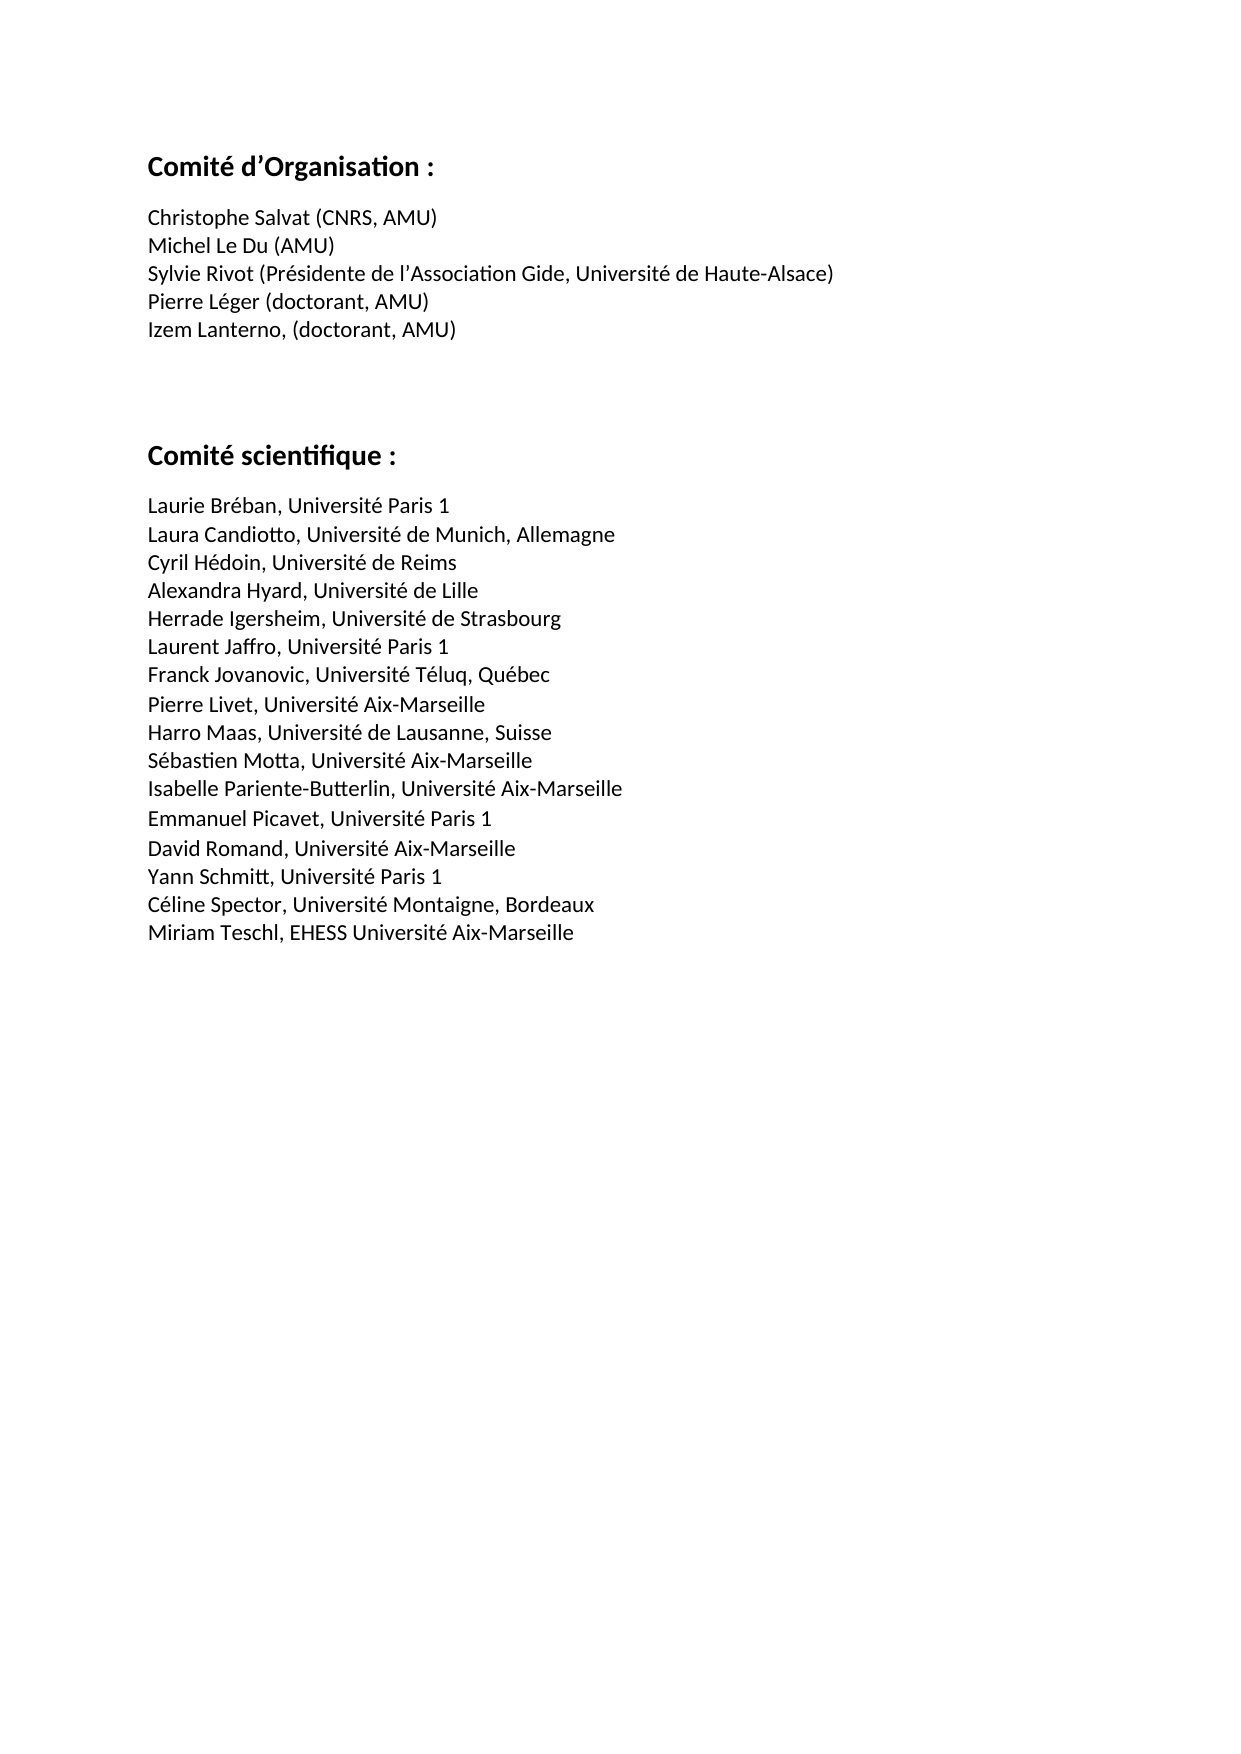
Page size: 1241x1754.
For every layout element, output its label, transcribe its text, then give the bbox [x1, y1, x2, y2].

text Pierre Livet, Université Aix-Marseille [148, 690, 1093, 718]
text Alexandra Hyard, Université de Lille [148, 576, 1093, 604]
text Laura Candiotto, Université de Munich, Allemagne [148, 520, 1093, 548]
text Céline Spector, Université Montaigne, Bordeaux [148, 891, 1093, 918]
text Comité scientifique : [148, 437, 1093, 472]
text Izem Lanterno, (doctorant, AMU) [148, 315, 1093, 343]
text Harro Maas, Université de Lausanne, Suisse [148, 718, 1093, 746]
text Isabelle Pariente-Butterlin, Université Aix-Marseille [148, 774, 1093, 802]
text Pierre Léger (doctorant, AMU) [148, 287, 1093, 315]
text Cyril Hédoin, Université de Reims [148, 548, 1093, 576]
text Sébastien Motta, Université Aix-Marseille [148, 746, 1093, 774]
text Laurent Jaffro, Université Paris 1 [148, 632, 1093, 660]
text Comité d’Organisation : [148, 148, 1093, 183]
text Yann Schmitt, Université Paris 1 [148, 862, 1093, 891]
text Sylvie Rivot (Présidente de l’Association Gide, Université de Haute-Alsace) [148, 259, 1093, 287]
text Herrade Igersheim, Université de Strasbourg [148, 604, 1093, 632]
text Christophe Salvat (CNRS, AMU) [148, 203, 1093, 231]
text Emmanuel Picavet, Université Paris 1 [148, 804, 1093, 832]
text Miriam Teschl, EHESS Université Aix-Marseille [148, 918, 1093, 947]
text David Romand, Université Aix-Marseille [148, 834, 1093, 862]
text Michel Le Du (AMU) [148, 231, 1093, 259]
text Laurie Bréban, Université Paris 1 [148, 492, 1093, 520]
text Franck Jovanovic, Université Téluq, Québec [148, 660, 1093, 688]
